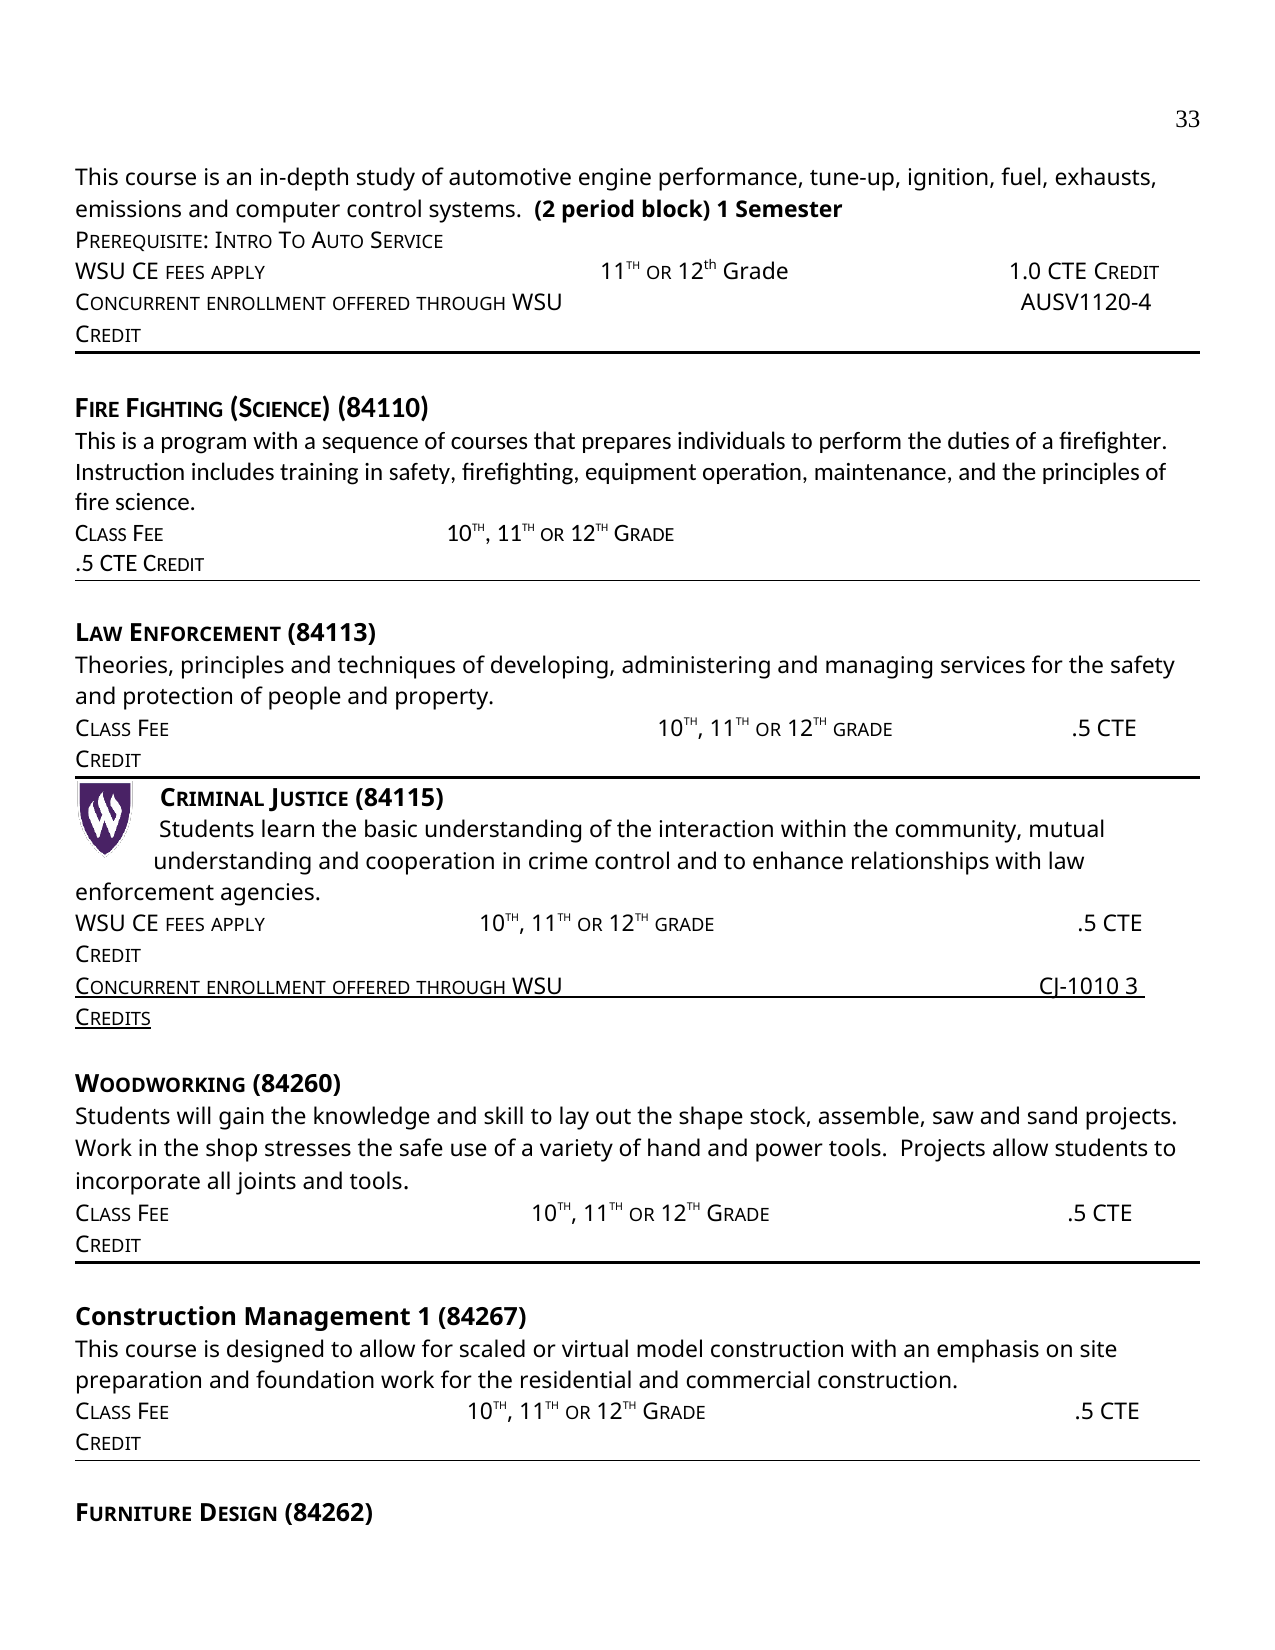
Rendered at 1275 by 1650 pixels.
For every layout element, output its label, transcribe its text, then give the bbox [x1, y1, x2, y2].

text WSU CE fees apply 10th, 11th or 12th grade .5 CTE Credit [75, 907, 1200, 969]
text Prerequisite: Intro To Auto Service [75, 224, 1200, 255]
text This is a program with a sequence of courses that prepares individuals to perform the duties of a firefighter. Instruction includes training in safety, firefighting, equipment operation, maintenance, and the principles of fire science. [75, 425, 1200, 517]
text This course is an in-depth study of automotive engine performance, tune-up, ignition, fuel, exhausts, emissions and computer control systems. (2 period block) 1 Semester [75, 161, 1200, 224]
text Law Enforcement (84113) [75, 615, 1200, 649]
text Furniture Design (84262) [75, 1495, 1200, 1529]
text Class Fee 10th, 11th or 12th Grade .5 CTE Credit [75, 1395, 1200, 1460]
text Class Fee 10th, 11th or 12th grade .5 CTE Credit [75, 712, 1200, 776]
text Students learn the basic understanding of the interaction within the community, mutual understanding and cooperation in crime control and to enhance relationships with law enforcement agencies. [75, 813, 1200, 907]
text Class Fee 10th, 11th or 12th Grade .5 CTE Credit [75, 517, 1200, 580]
text Fire Fighting (Science) (84110) [75, 389, 1200, 425]
text Woodworking (84260) [75, 1066, 1200, 1100]
text This course is designed to allow for scaled or virtual model construction with an emphasis on site preparation and foundation work for the residential and commercial construction. [75, 1333, 1200, 1395]
text Students will gain the knowledge and skill to lay out the shape stock, assemble, saw and sand projects. Work in the shop stresses the safe use of a variety of hand and power tools. Projects allow students to incorporate all joints and tools. [75, 1100, 1200, 1197]
text Theories, principles and techniques of developing, administering and managing services for the safety and protection of people and property. [75, 649, 1200, 712]
text Construction Management 1 (84267) [75, 1298, 1200, 1333]
text Concurrent enrollment offered through WSU AUSV1120-4 Credit [75, 286, 1200, 351]
text Criminal Justice (84115) [75, 779, 1200, 813]
text WSU CE fees apply 11th or 12th Grade 1.0 CTE Credit [75, 255, 1200, 286]
picture [75, 781, 135, 859]
text Concurrent enrollment offered through WSU CJ-1010 3 Credits [75, 969, 1200, 1032]
text Class Fee 10th, 11th or 12th Grade .5 CTE Credit [75, 1197, 1200, 1261]
